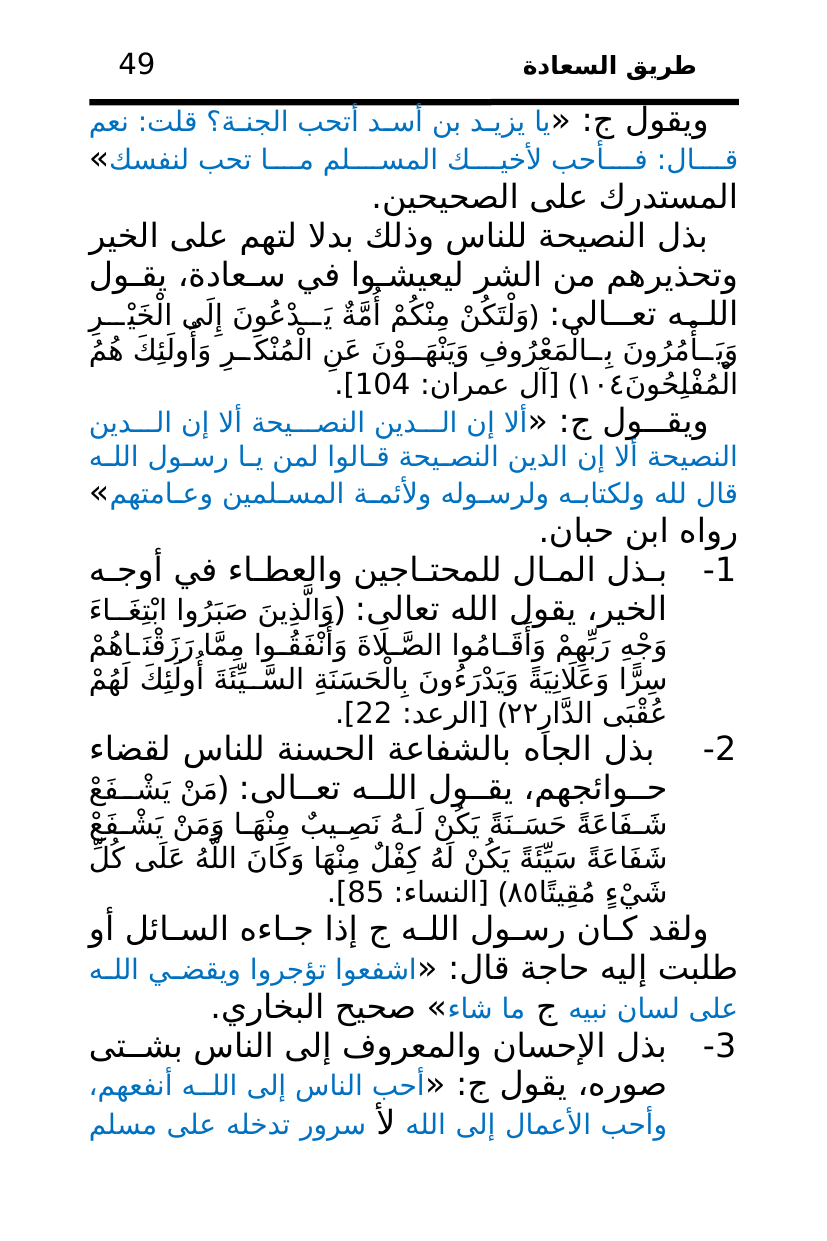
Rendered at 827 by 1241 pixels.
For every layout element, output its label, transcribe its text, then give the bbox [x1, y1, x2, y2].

list بذل الجاه بالشفاعة الحسنة للناس لقضاء حوائجهم، يقول الله تعالى: ﴿مَنْ يَشْفَعْ شَفَاعَةً حَسَنَةً يَكُنْ لَهُ نَصِيبٌ مِنْهَا وَمَنْ يَشْفَعْ شَفَاعَةً سَيِّئَةً يَكُنْ لَهُ كِفْلٌ مِنْهَا وَكَانَ اللَّهُ عَلَى كُلِّ شَيْءٍ مُقِيتًا٨٥﴾ [النساء: 85]. [89, 730, 703, 909]
text ويقول ج: «يا يزيد بن أسد أتحب الجنة؟ قلت: نعم قال: فأحب لأخيك المسلم ما تحب لنفسك» المستدرك على الصحيحين. [89, 100, 738, 217]
text ولقد كان رسول الله ج إذا جاءه السائل أو طلبت إليه حاجة قال: «اشفعوا تؤجروا ويقضي الله على لسان نبيه ج ما شاء» صحيح البخاري. [89, 909, 738, 1026]
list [89, 1026, 703, 1143]
text ويقول ج: «ألا إن الدين النصيحة ألا إن الدين النصيحة ألا إن الدين النصيحة قالوا لمن يا رسول الله قال لله ولكتابه ولرسوله ولأئمة المسلمين وعامتهم» رواه ابن حبان. [89, 401, 738, 550]
list بذل المال للمحتاجين والعطاء في أوجه الخير، يقول الله تعالى: ﴿وَالَّذِينَ صَبَرُوا ابْتِغَاءَ وَجْهِ رَبِّهِمْ وَأَقَامُوا الصَّلَاةَ وَأَنْفَقُوا مِمَّا رَزَقْنَاهُمْ سِرًّا وَعَلَانِيَةً وَيَدْرَءُونَ بِالْحَسَنَةِ السَّيِّئَةَ أُولَئِكَ لَهُمْ عُقْبَى الدَّارِ٢٢﴾ [الرعد: 22]. [89, 550, 703, 730]
text بذل النصيحة للناس وذلك بدلا لتهم على الخير وتحذيرهم من الشر ليعيشوا في سعادة، يقول الله تعالى: ﴿وَلْتَكُنْ مِنْكُمْ أُمَّةٌ يَدْعُونَ إِلَى الْخَيْرِ وَيَأْمُرُونَ بِالْمَعْرُوفِ وَيَنْهَوْنَ عَنِ الْمُنْكَرِ وَأُولَئِكَ هُمُ الْمُفْلِحُونَ١٠٤﴾ [آل عمران: 104]. [89, 217, 738, 401]
